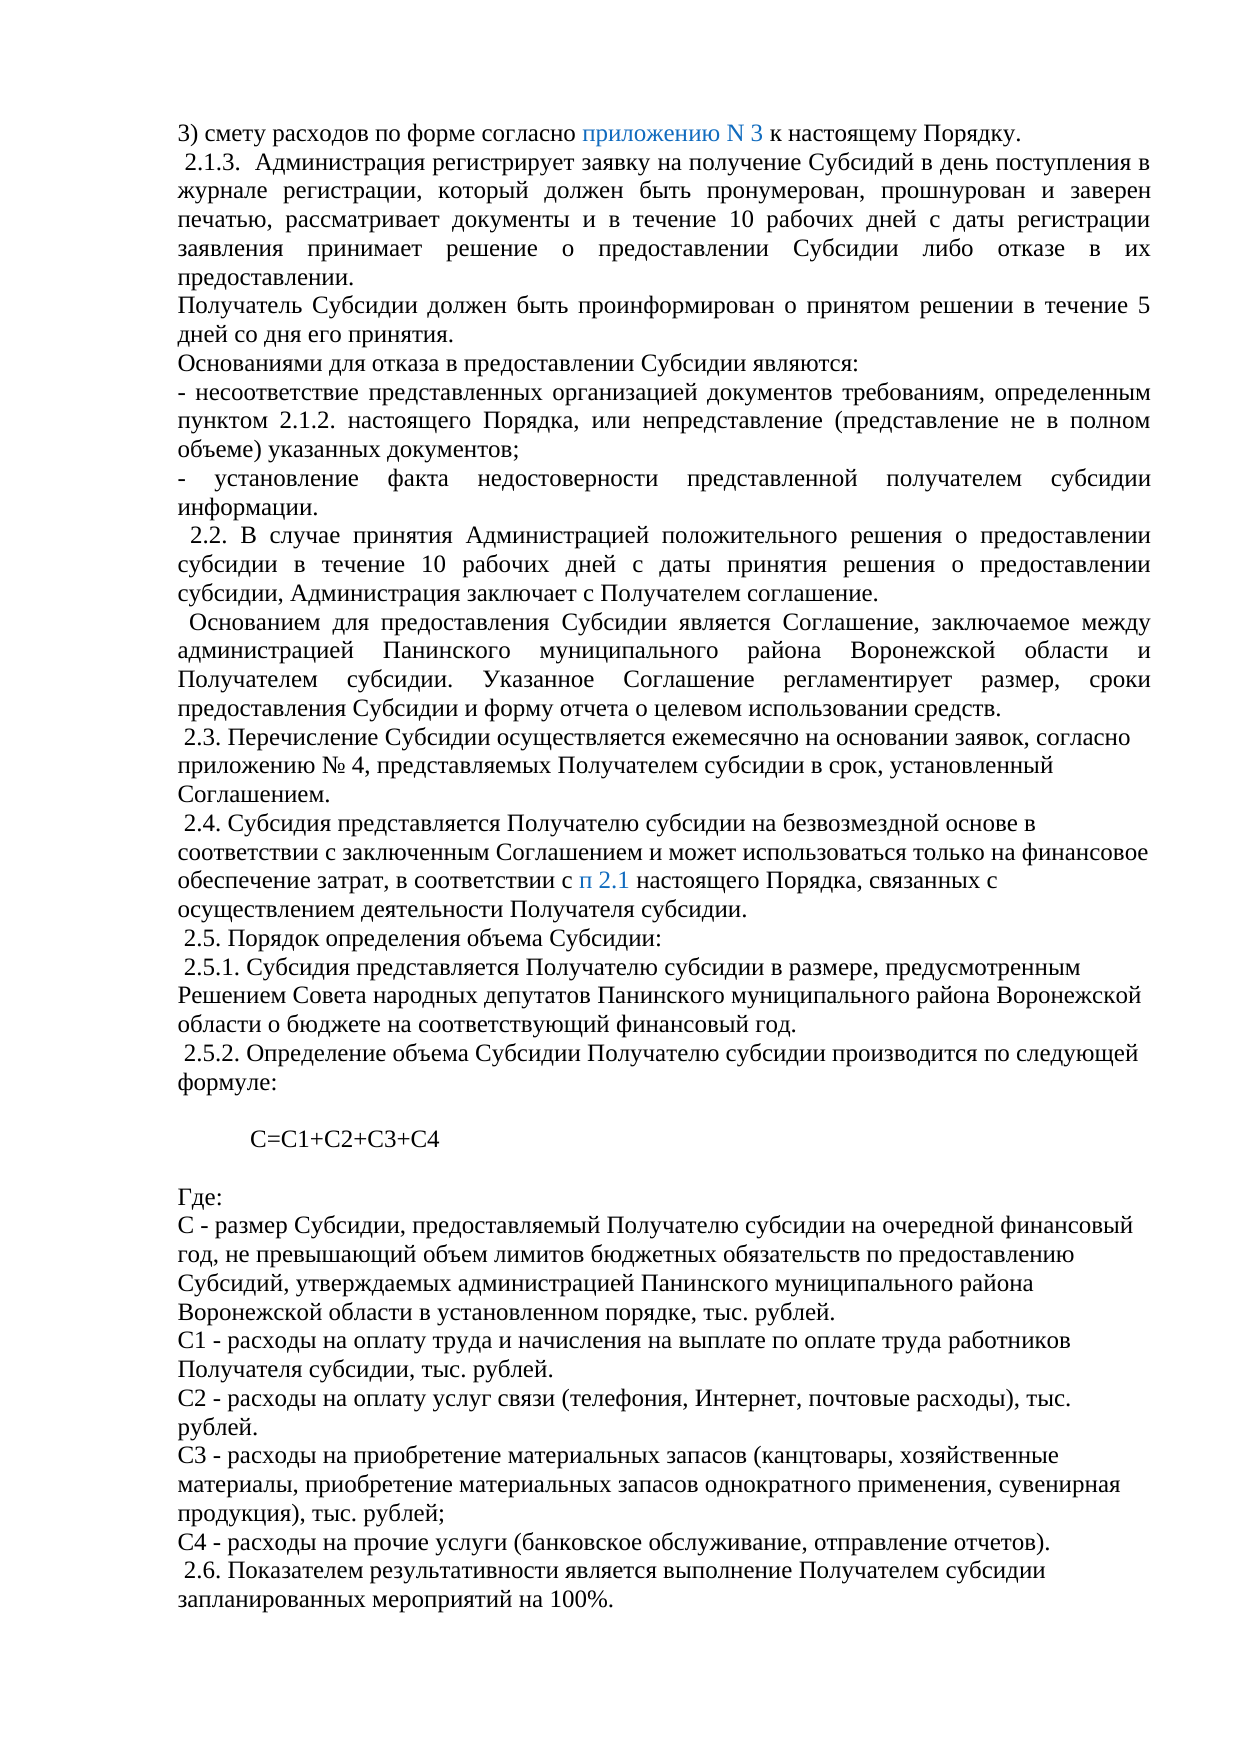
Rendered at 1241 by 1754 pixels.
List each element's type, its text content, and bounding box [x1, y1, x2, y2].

text 3) смету расходов по форме согласно приложению N 3 к настоящему Порядку. [177, 118, 1152, 147]
text Основанием для предоставления Субсидии является Соглашение, заключаемое между администрацией Панинского муниципального района Воронежской области и Получателем субсидии. Указанное Соглашение регламентирует размер, сроки предоставления Субсидии и форму отчета о целевом использовании средств. [177, 607, 1152, 722]
text 2.3. Перечисление Субсидии осуществляется ежемесячно на основании заявок, согласно приложению № 4, представляемых Получателем субсидии в срок, установленный Соглашением. [177, 722, 1152, 808]
text Где: [177, 1182, 1152, 1211]
text С1 - расходы на оплату труда и начисления на выплате по оплате труда работников Получателя субсидии, тыс. рублей. [177, 1326, 1152, 1383]
text - несоответствие представленных организацией документов требованиям, определенным пунктом 2.1.2. настоящего Порядка, или непредставление (представление не в полном объеме) указанных документов; [177, 377, 1152, 463]
text 2.5.2. Определение объема Субсидии Получателю субсидии производится по следующей формуле: [177, 1038, 1152, 1096]
text Основаниями для отказа в предоставлении Субсидии являются: [177, 348, 1152, 377]
text 2.5.1. Субсидия представляется Получателю субсидии в размере, предусмотренным Решением Совета народных депутатов Панинского муниципального района Воронежской области о бюджете на соответствующий финансовый год. [177, 952, 1152, 1038]
text 2.1.3. Администрация регистрирует заявку на получение Субсидий в день поступления в журнале регистрации, который должен быть пронумерован, прошнурован и заверен печатью, рассматривает документы и в течение 10 рабочих дней с даты регистрации заявления принимает решение о предоставлении Субсидии либо отказе в их предоставлении. [177, 147, 1152, 291]
text Получатель Субсидии должен быть проинформирован о принятом решении в течение 5 дней со дня его принятия. [177, 291, 1152, 348]
text 2.5. Порядок определения объема Субсидии: [177, 923, 1152, 952]
text С3 - расходы на приобретение материальных запасов (канцтовары, хозяйственные материалы, приобретение материальных запасов однократного применения, сувенирная продукция), тыс. рублей; [177, 1441, 1152, 1527]
text 2.6. Показателем результативности является выполнение Получателем субсидии запланированных мероприятий на 100%. [177, 1556, 1152, 1613]
text 2.2. В случае принятия Администрацией положительного решения о предоставлении субсидии в течение 10 рабочих дней с даты принятия решения о предоставлении субсидии, Администрация заключает с Получателем соглашение. [177, 521, 1152, 607]
text С=С1+С2+С3+С4 [177, 1124, 1152, 1153]
text С - размер Субсидии, предоставляемый Получателю субсидии на очередной финансовый год, не превышающий объем лимитов бюджетных обязательств по предоставлению Субсидий, утверждаемых администрацией Панинского муниципального района Воронежской области в установленном порядке, тыс. рублей. [177, 1211, 1152, 1326]
text С4 - расходы на прочие услуги (банковское обслуживание, отправление отчетов). [177, 1527, 1152, 1556]
text 2.4. Субсидия представляется Получателю субсидии на безвозмездной основе в соответствии с заключенным Соглашением и может использоваться только на финансовое обеспечение затрат, в соответствии с п 2.1 настоящего Порядка, связанных с осуществлением деятельности Получателя субсидии. [177, 808, 1152, 923]
text - установление факта недостоверности представленной получателем субсидии информации. [177, 463, 1152, 521]
text С2 - расходы на оплату услуг связи (телефония, Интернет, почтовые расходы), тыс. рублей. [177, 1383, 1152, 1441]
